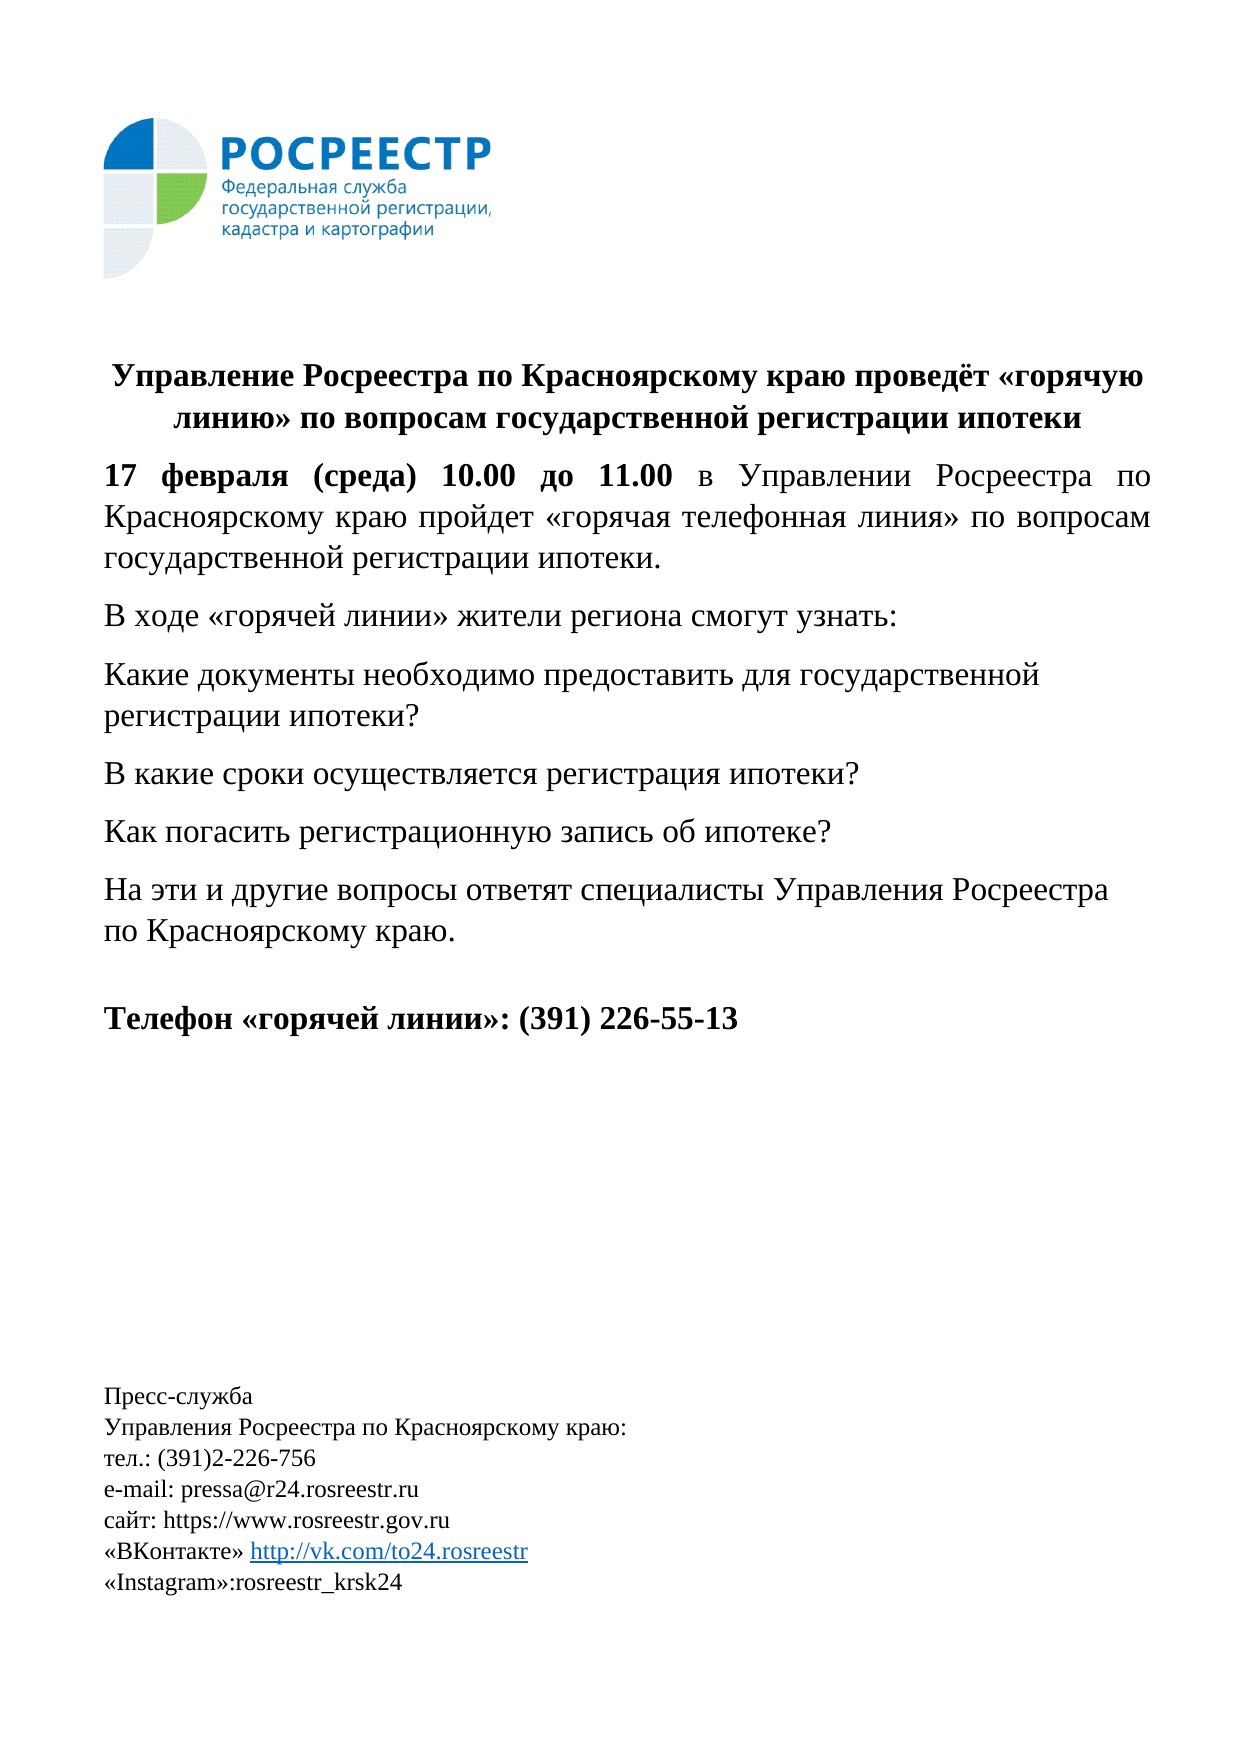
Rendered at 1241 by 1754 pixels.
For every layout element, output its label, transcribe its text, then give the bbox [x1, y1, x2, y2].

text Управления Росреестра по Красноярскому краю: [103, 1412, 1152, 1441]
text е-mail: pressa@r24.rosreestr.ru [103, 1474, 1152, 1503]
text 17 февраля (среда) 10.00 до 11.00 в Управлении Росреестра по Красноярскому краю пройдет «горячая телефонная линия» по вопросам государственной регистрации ипотеки. [103, 455, 1152, 576]
text Телефон «горячей линии»: (391) 226-55-13 [103, 998, 1152, 1036]
text Как погасить регистрационную запись об ипотеке? [103, 811, 1152, 849]
text «Instagram»:rosreestr_krsk24 [103, 1567, 1152, 1596]
text «ВКонтакте» http://vk.com/to24.rosreestr [103, 1536, 1152, 1565]
text Какие документы необходимо предоставить для государственной регистрации ипотеки? [103, 654, 1152, 733]
text Управление Росреестра по Красноярскому краю проведёт «горячую линию» по вопросам государственной регистрации ипотеки [103, 356, 1152, 435]
text Пресс-служба [44, 1381, 1152, 1410]
picture [103, 118, 491, 279]
text В ходе «горячей линии» жители региона смогут узнать: [103, 596, 1152, 634]
text В какие сроки осуществляется регистрация ипотеки? [103, 753, 1152, 791]
text На эти и другие вопросы ответят специалисты Управления Росреестра по Красноярскому краю. [103, 869, 1152, 979]
text сайт: https://www.rosreestr.gov.ru [103, 1505, 1152, 1534]
text тел.: (391)2-226-756 [103, 1443, 1152, 1472]
